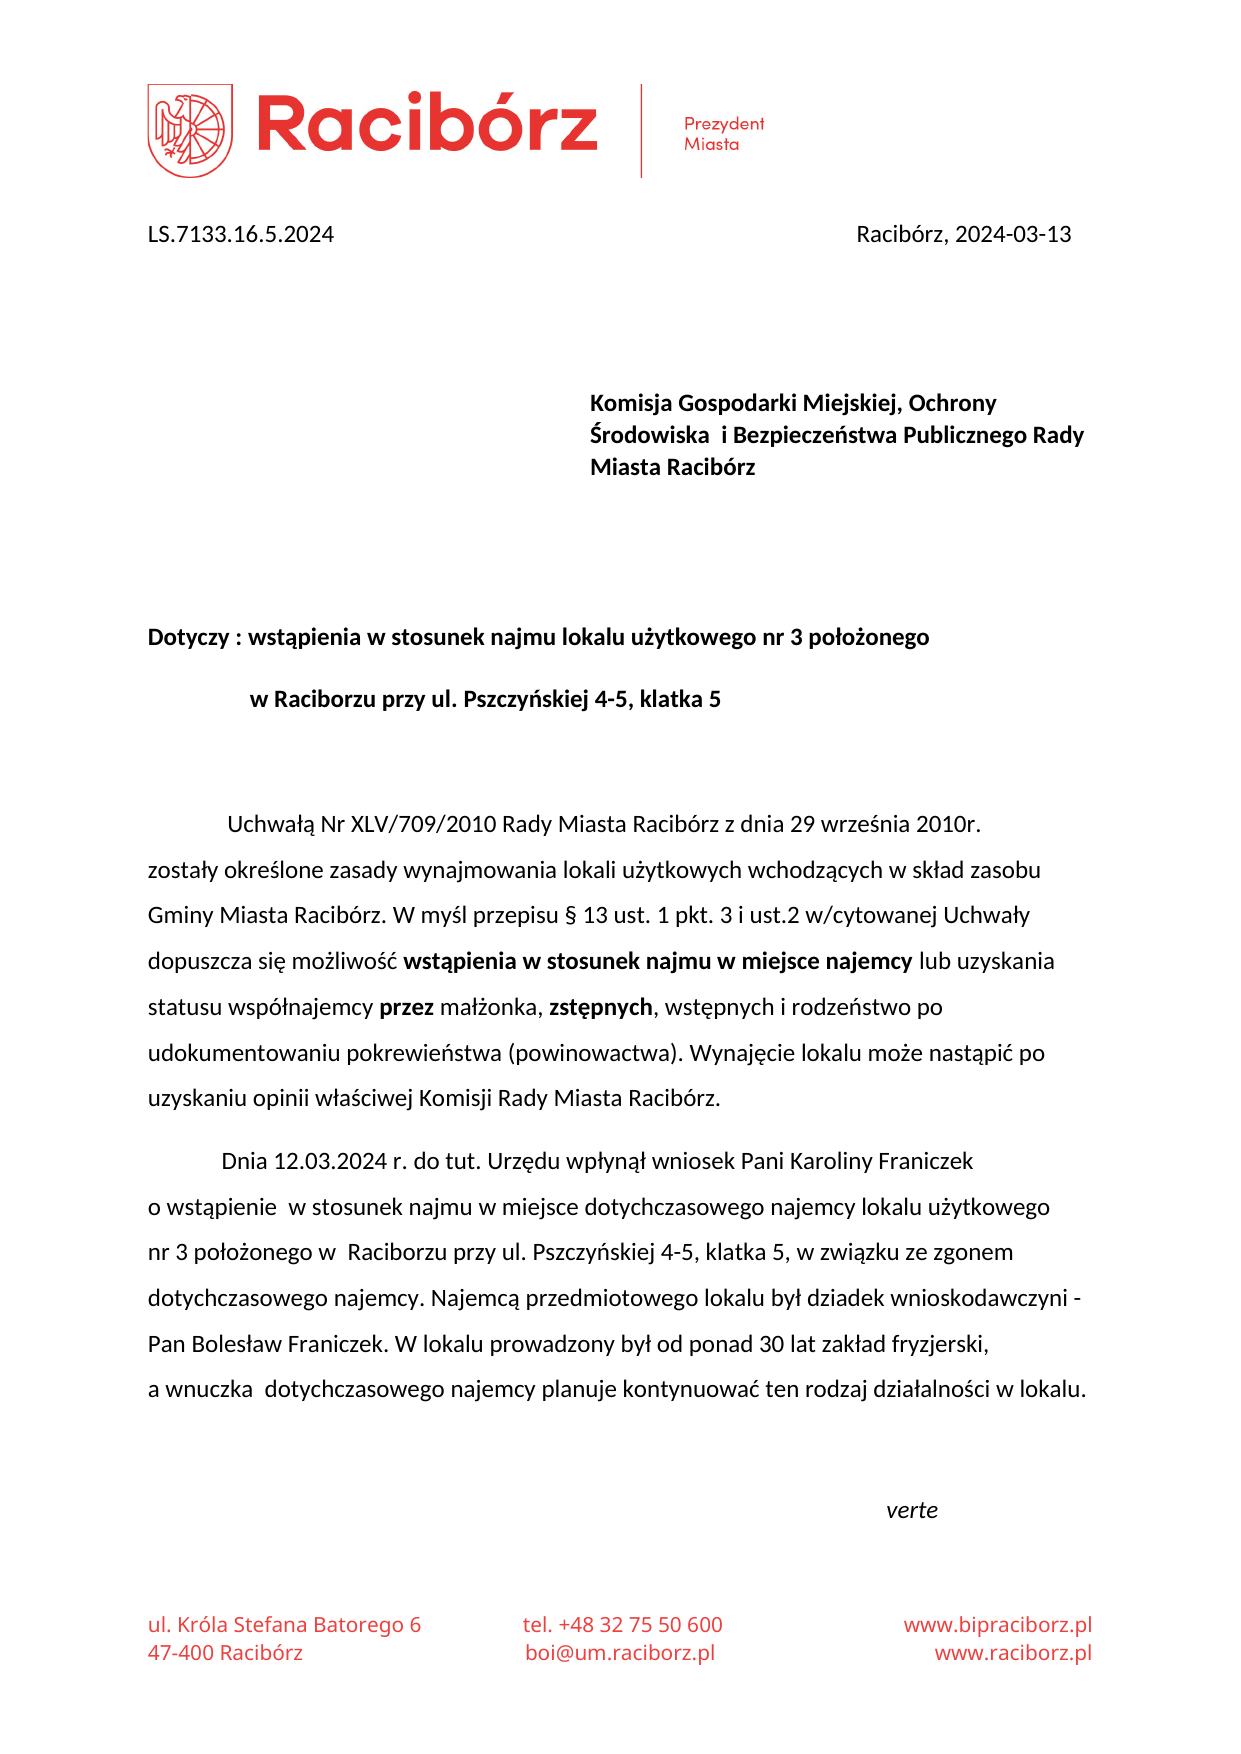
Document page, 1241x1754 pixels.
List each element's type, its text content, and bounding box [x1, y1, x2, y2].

text verte [148, 1494, 1093, 1525]
text LS.7133.16.5.2024 Racibórz, 2024-03-13 [148, 218, 1093, 248]
text Komisja Gospodarki Miejskiej, Ochrony Środowiska i Bezpieczeństwa Publicznego Rady Miasta Racibórz [590, 387, 1093, 482]
text w Raciborzu przy ul. Pszczyńskiej 4-5, klatka 5 [148, 683, 1093, 714]
text Dotyczy : wstąpienia w stosunek najmu lokalu użytkowego nr 3 położonego [148, 621, 1093, 651]
picture [147, 84, 765, 178]
text Dnia 12.03.2024 r. do tut. Urzędu wpłynął wniosek Pani Karoliny Franiczek o wstąpienie w stosunek najmu w miejsce dotychczasowego najemcy lokalu użytkowego nr 3 położonego w Raciborzu przy ul. Pszczyńskiej 4-5, klatka 5, w związku ze zgonem dotychczasowego najemcy. Najemcą przedmiotowego lokalu był dziadek wnioskodawczyni - Pan Bolesław Franiczek. W lokalu prowadzony był od ponad 30 lat zakład fryzjerski, a wnuczka dotychczasowego najemcy planuje kontynuować ten rodzaj działalności w lokalu. [148, 1145, 1093, 1404]
text Uchwałą Nr XLV/709/2010 Rady Miasta Racibórz z dnia 29 września 2010r. zostały określone zasady wynajmowania lokali użytkowych wchodzących w skład zasobu Gminy Miasta Racibórz. W myśl przepisu § 13 ust. 1 pkt. 3 i ust.2 w/cytowanej Uchwały dopuszcza się możliwość wstąpienia w stosunek najmu w miejsce najemcy lub uzyskania statusu współnajemcy przez małżonka, zstępnych, wstępnych i rodzeństwo po udokumentowaniu pokrewieństwa (powinowactwa). Wynajęcie lokalu może nastąpić po uzyskaniu opinii właściwej Komisji Rady Miasta Racibórz. [148, 808, 1093, 1113]
